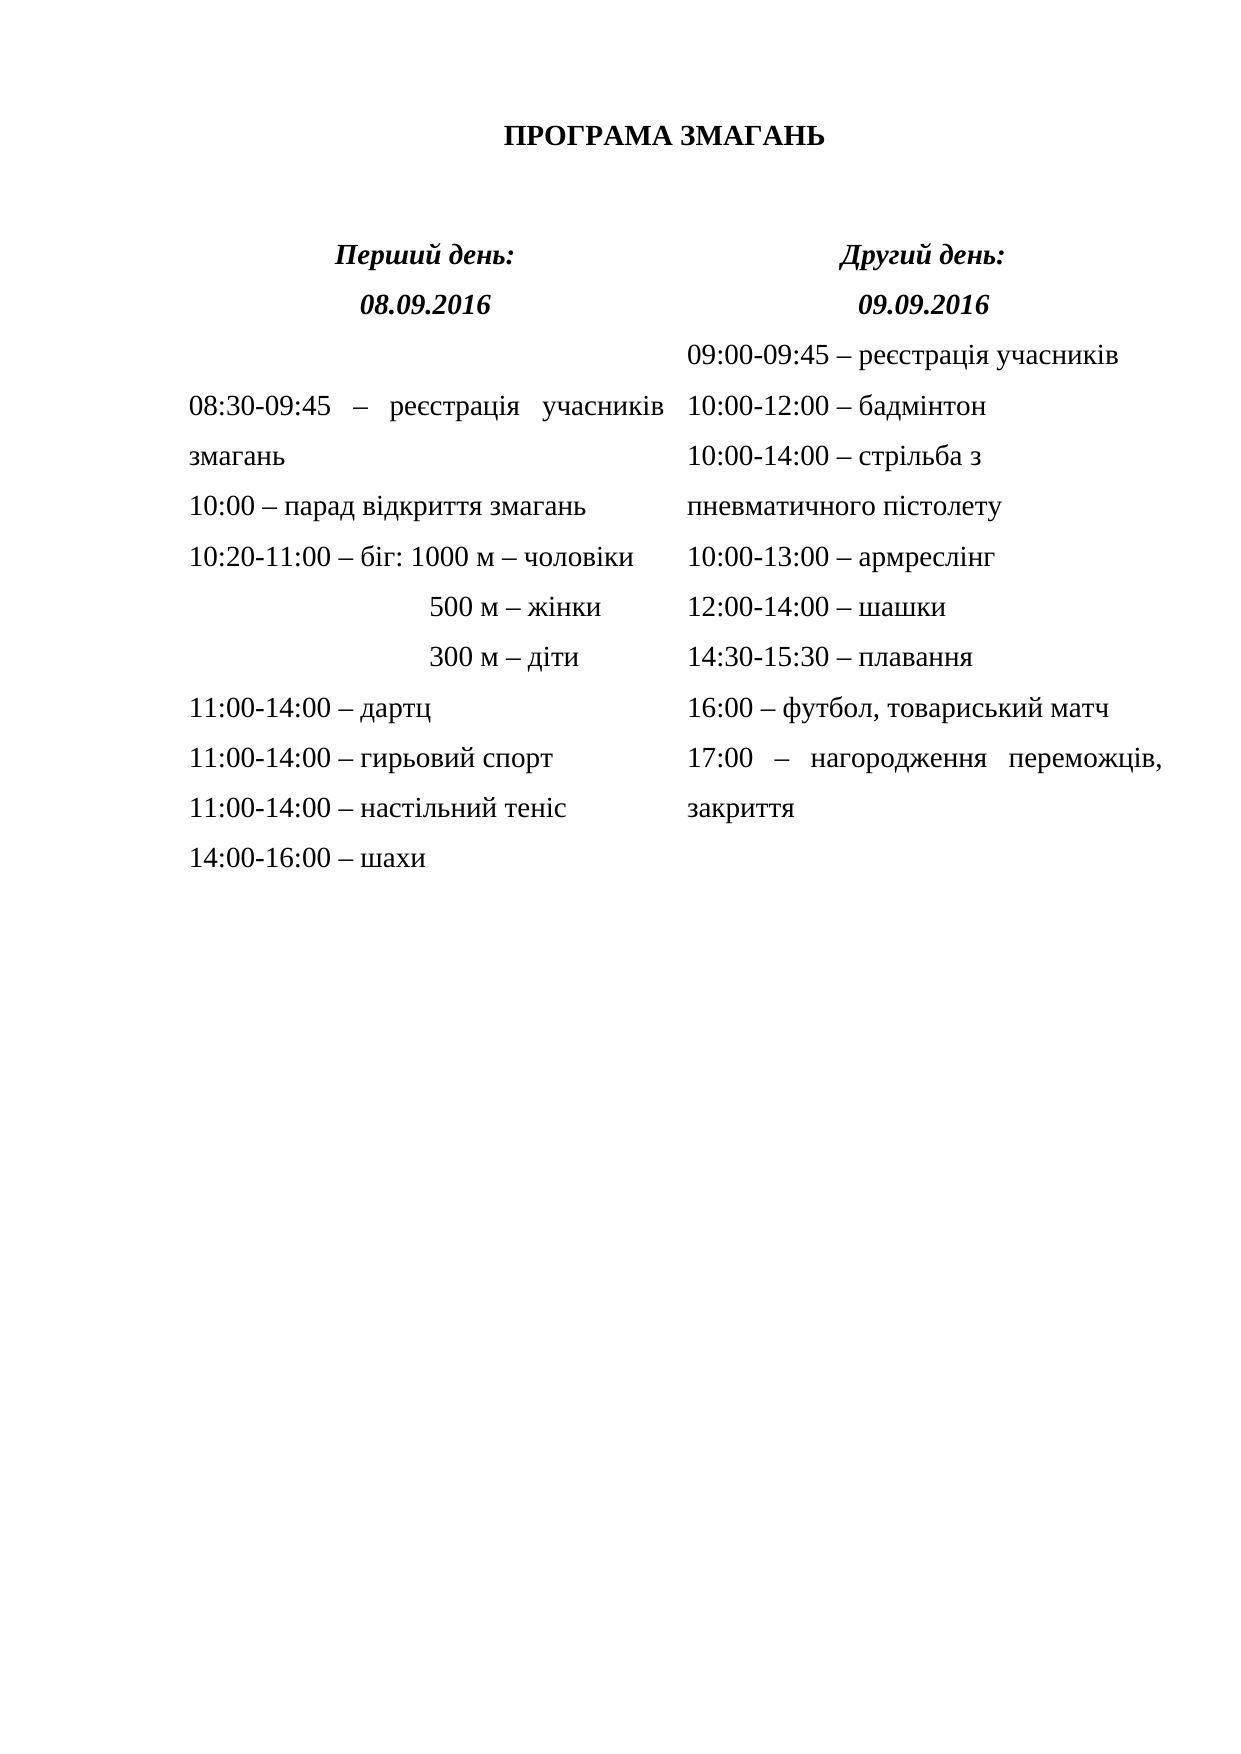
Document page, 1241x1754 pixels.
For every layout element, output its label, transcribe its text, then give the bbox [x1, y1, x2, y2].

text ПРОГРАМА ЗМАГАНЬ [177, 118, 1152, 152]
table_header Перший день: 08.09.2016 08:30-09:45 – реєстрація учасників змагань 10:00 – парад відкриття змагань 10:20-11:00 – біг: 1000 м – чоловіки 500 м – жінки 300 м – діти 11:00-14:00 – дартц 11:00-14:00 – гирьовий спорт 11:00-14:00 – настільний теніс 14:00-16:00 – шахи [177, 237, 676, 1084]
table_header Другий день: 09.09.2016 09:00-09:45 – реєстрація учасників 10:00-12:00 – бадмінтон 10:00-14:00 – стрільба з пневматичного пістолету 10:00-13:00 – армреслінг 12:00-14:00 – шашки 14:30-15:30 – плавання 16:00 – футбол, товариський матч 17:00 – нагородження переможців, закриття [676, 237, 1174, 1084]
